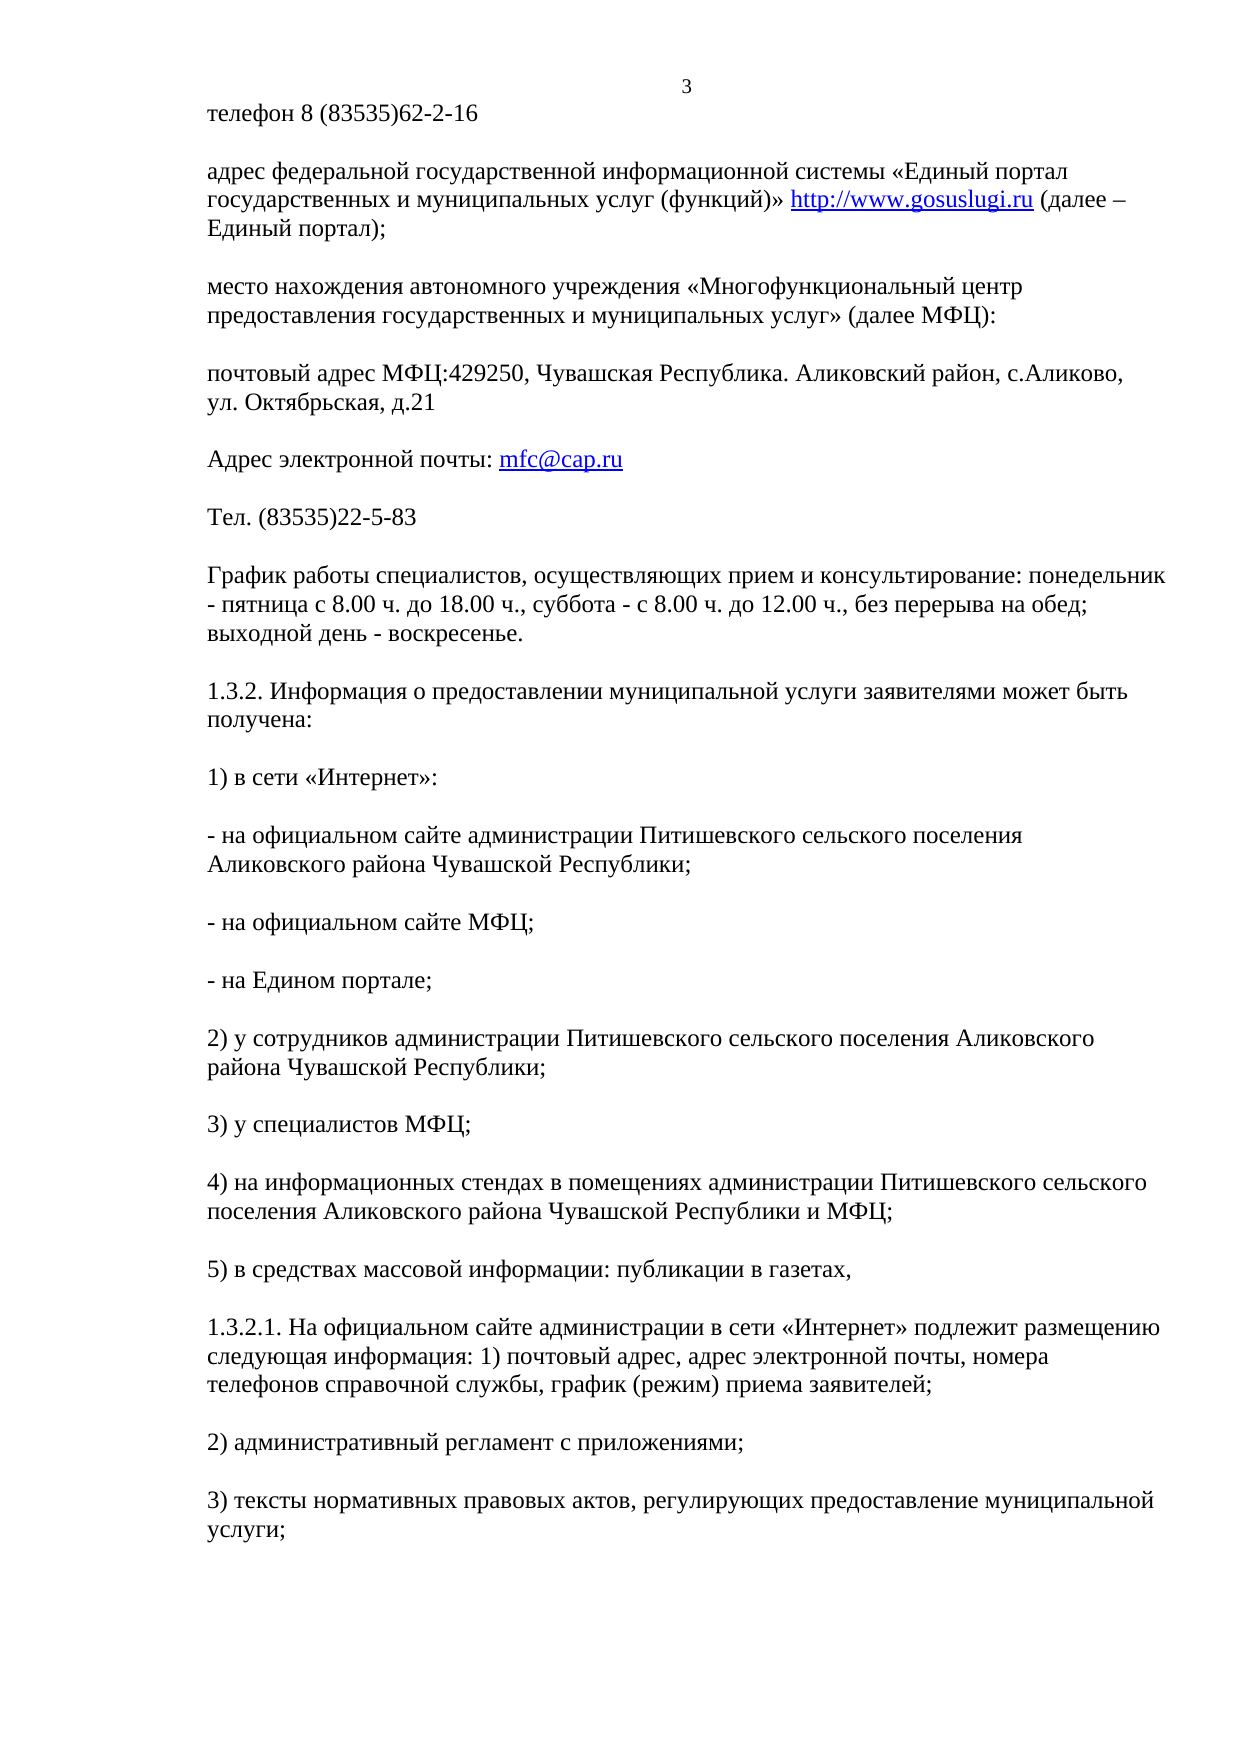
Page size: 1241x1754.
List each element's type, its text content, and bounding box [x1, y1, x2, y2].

text 4) на информационных стендах в помещениях администрации Питишевского сельского поселения Аликовского района Чувашской Республики и МФЦ; [207, 1167, 1167, 1225]
text - на официальном сайте администрации Питишевского сельского поселения Аликовского района Чувашской Республики; [207, 820, 1167, 878]
text График работы специалистов, осуществляющих прием и консультирование: понедельник - пятница с 8.00 ч. до 18.00 ч., суббота - с 8.00 ч. до 12.00 ч., без перерыва на обед; выходной день - воскресенье. [207, 560, 1167, 647]
text 1.3.2.1. На официальном сайте администрации в сети «Интернет» подлежит размещению следующая информация: 1) почтовый адрес, адрес электронной почты, номера телефонов справочной службы, график (режим) приема заявителей; [207, 1312, 1167, 1398]
text 2) административный регламент с приложениями; [207, 1427, 1167, 1456]
text телефон 8 (83535)62-2-16 [207, 98, 1167, 127]
text - на Едином портале; [207, 965, 1167, 994]
text почтовый адрес МФЦ:429250, Чувашская Республика. Аликовский район, с.Аликово, ул. Октябрьская, д.21 [207, 358, 1167, 415]
text адрес федеральной государственной информационной системы «Единый портал государственных и муниципальных услуг (функций)» http://www.gosuslugi.ru (далее – Единый портал); [207, 156, 1167, 242]
text 5) в средствах массовой информации: публикации в газетах, [207, 1254, 1167, 1283]
text - на официальном сайте МФЦ; [207, 907, 1167, 936]
text Тел. (83535)22-5-83 [207, 502, 1167, 531]
text место нахождения автономного учреждения «Многофункциональный центр предоставления государственных и муниципальных услуг» (далее МФЦ): [207, 271, 1167, 329]
text Адрес электронной почты: mfc@cap.ru [207, 444, 1167, 473]
text 1) в сети «Интернет»: [207, 762, 1167, 791]
text 3) тексты нормативных правовых актов, регулирующих предоставление муниципальной услуги; [207, 1485, 1167, 1543]
text 3) у специалистов МФЦ; [207, 1109, 1167, 1138]
text 2) у сотрудников администрации Питишевского сельского поселения Аликовского района Чувашской Республики; [207, 1023, 1167, 1080]
text 1.3.2. Информация о предоставлении муниципальной услуги заявителями может быть получена: [207, 676, 1167, 733]
